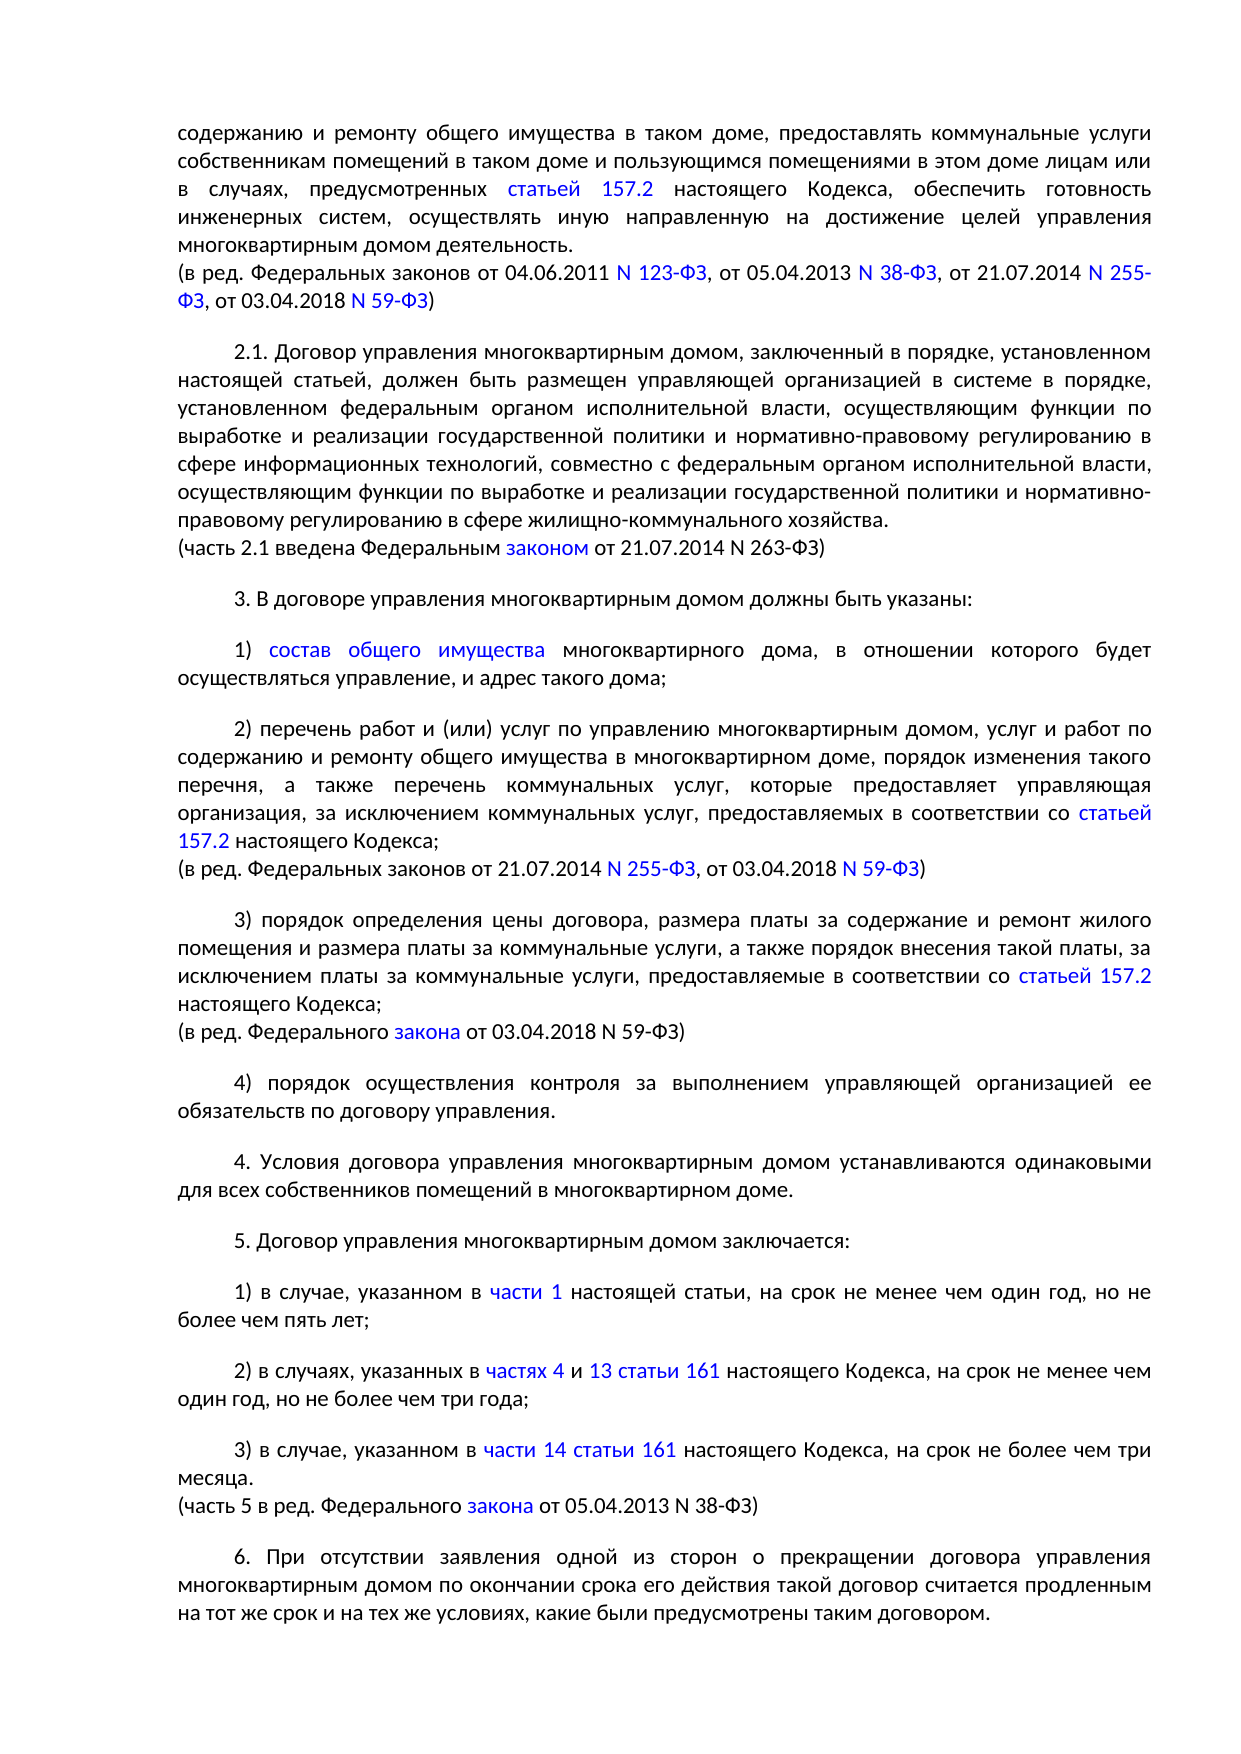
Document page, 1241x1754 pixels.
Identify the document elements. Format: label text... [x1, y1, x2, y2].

text 4) порядок осуществления контроля за выполнением управляющей организацией ее обязательств по договору управления. [177, 1068, 1152, 1124]
text (часть 2.1 введена Федеральным законом от 21.07.2014 N 263-ФЗ) [177, 533, 1152, 561]
text 2) в случаях, указанных в частях 4 и 13 статьи 161 настоящего Кодекса, на срок не менее чем один год, но не более чем три года; [177, 1356, 1152, 1412]
text 6. При отсутствии заявления одной из сторон о прекращении договора управления многоквартирным домом по окончании срока его действия такой договор считается продленным на тот же срок и на тех же условиях, какие были предусмотрены таким договором. [177, 1542, 1152, 1626]
text 5. Договор управления многоквартирным домом заключается: [177, 1226, 1152, 1254]
text (в ред. Федерального закона от 03.04.2018 N 59-ФЗ) [177, 1017, 1152, 1045]
text 3) в случае, указанном в части 14 статьи 161 настоящего Кодекса, на срок не более чем три месяца. [177, 1435, 1152, 1491]
text 2.1. Договор управления многоквартирным домом, заключенный в порядке, установленном настоящей статьей, должен быть размещен управляющей организацией в системе в порядке, установленном федеральным органом исполнительной власти, осуществляющим функции по выработке и реализации государственной политики и нормативно-правовому регулированию в сфере информационных технологий, совместно с федеральным органом исполнительной власти, осуществляющим функции по выработке и реализации государственной политики и нормативно-правовому регулированию в сфере жилищно-коммунального хозяйства. [177, 337, 1152, 533]
text 1) состав общего имущества многоквартирного дома, в отношении которого будет осуществляться управление, и адрес такого дома; [177, 635, 1152, 691]
text 3) порядок определения цены договора, размера платы за содержание и ремонт жилого помещения и размера платы за коммунальные услуги, а также порядок внесения такой платы, за исключением платы за коммунальные услуги, предоставляемые в соответствии со статьей 157.2 настоящего Кодекса; [177, 905, 1152, 1017]
text 1) в случае, указанном в части 1 настоящей статьи, на срок не менее чем один год, но не более чем пять лет; [177, 1277, 1152, 1333]
text (в ред. Федеральных законов от 21.07.2014 N 255-ФЗ, от 03.04.2018 N 59-ФЗ) [177, 854, 1152, 882]
text (в ред. Федеральных законов от 04.06.2011 N 123-ФЗ, от 05.04.2013 N 38-ФЗ, от 21.07.2014 N 255-ФЗ, от 03.04.2018 N 59-ФЗ) [177, 258, 1152, 314]
text 2) перечень работ и (или) услуг по управлению многоквартирным домом, услуг и работ по содержанию и ремонту общего имущества в многоквартирном доме, порядок изменения такого перечня, а также перечень коммунальных услуг, которые предоставляет управляющая организация, за исключением коммунальных услуг, предоставляемых в соответствии со статьей 157.2 настоящего Кодекса; [177, 714, 1152, 854]
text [177, 118, 1152, 258]
text 4. Условия договора управления многоквартирным домом устанавливаются одинаковыми для всех собственников помещений в многоквартирном доме. [177, 1147, 1152, 1203]
text (часть 5 в ред. Федерального закона от 05.04.2013 N 38-ФЗ) [177, 1491, 1152, 1519]
text 3. В договоре управления многоквартирным домом должны быть указаны: [177, 584, 1152, 612]
